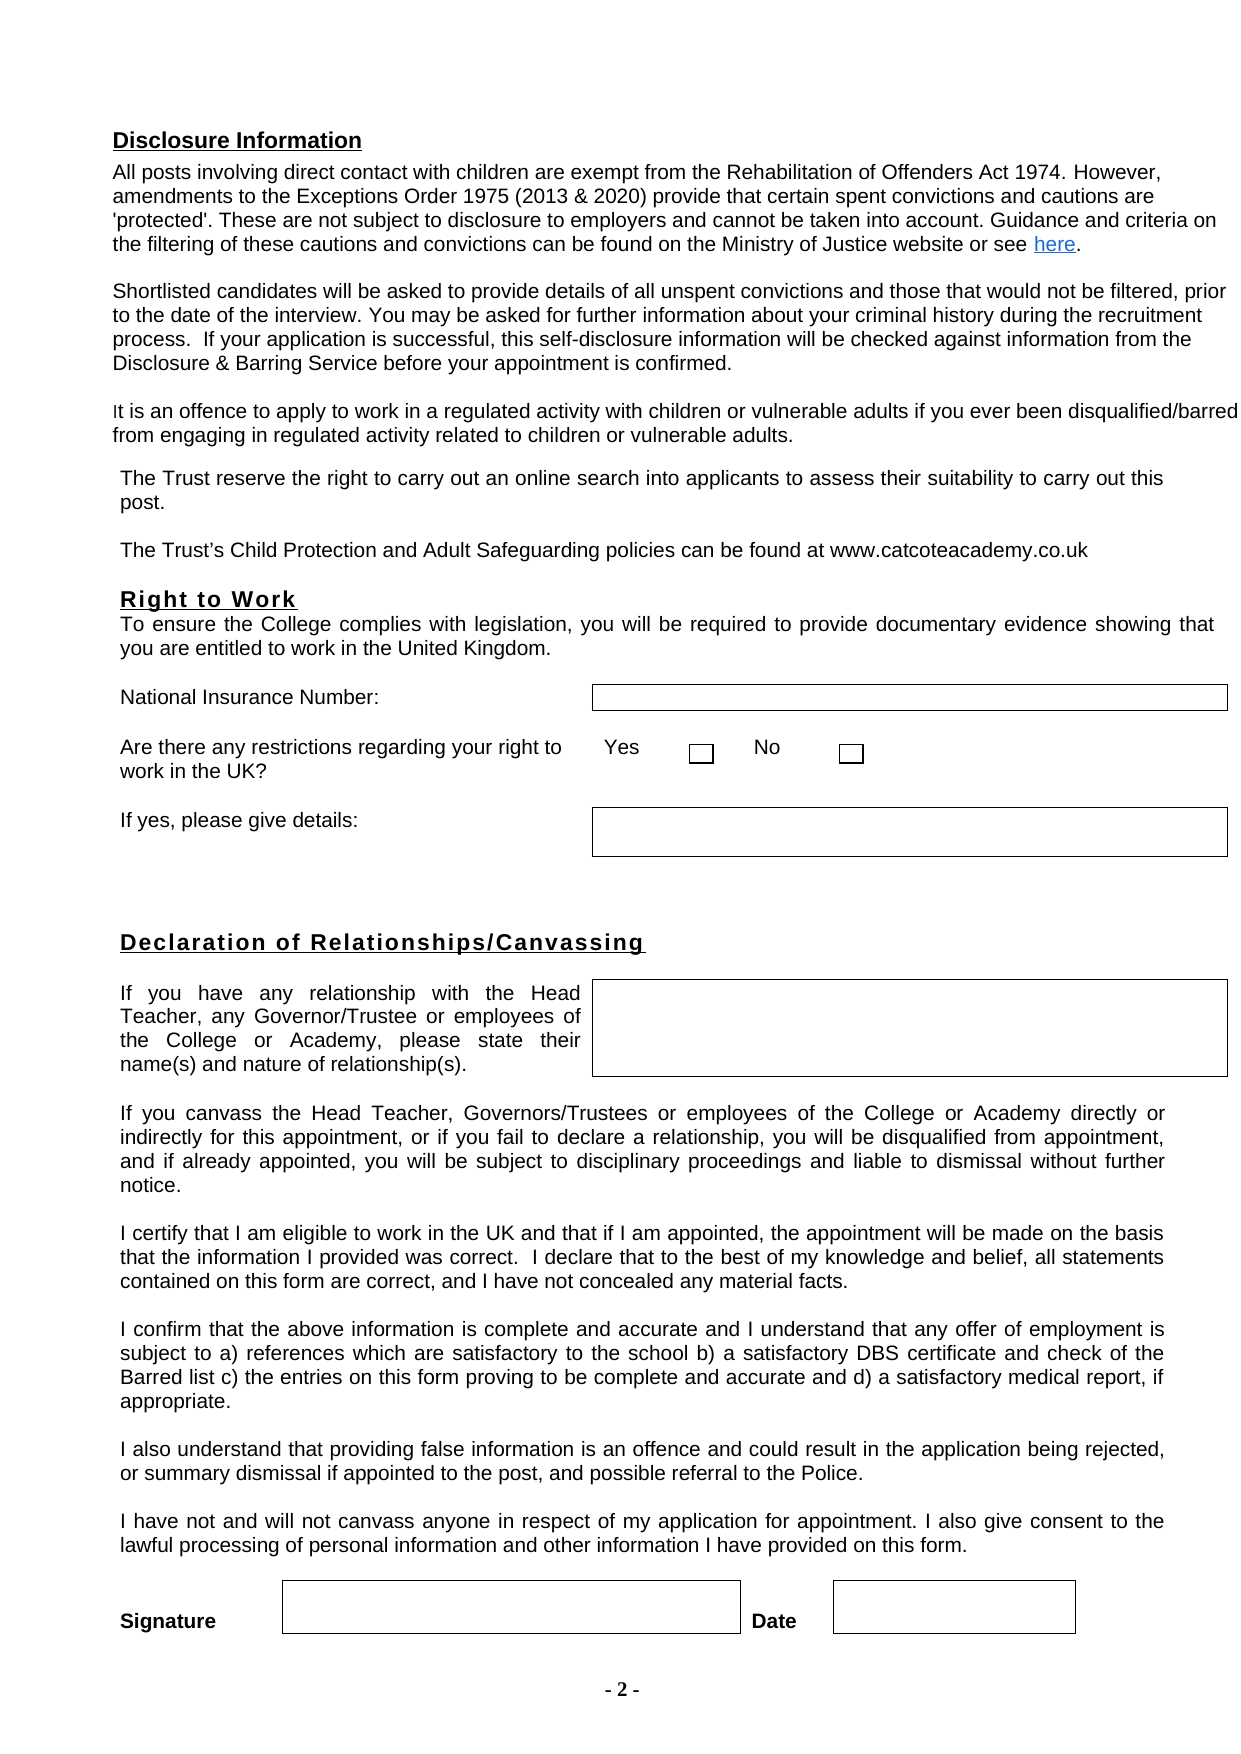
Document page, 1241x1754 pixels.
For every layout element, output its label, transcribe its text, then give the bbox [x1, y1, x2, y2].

subtitle The Trust reserve the right to carry out an online search into applicants to assess their suitability to carry out this post. [120, 466, 1166, 514]
subtitle Right to Work [120, 586, 1166, 612]
table_cell All posts involving direct contact with children are exempt from the Rehabilitation of Offenders Act 1974. However, amendments to the Exceptions Order 1975 (2013 & 2020) provide that certain spent convictions and cautions are 'protected'. These are not subject to disclosure to employers and cannot be taken into account. Guidance and criteria on the filtering of these cautions and convictions can be found on the Ministry of Justice website or see here. Shortlisted candidates will be asked to provide details of all unspent convictions and those that would not be filtered, prior to the date of the interview. You may be asked for further information about your criminal history during the recruitment process. If your application is successful, this self-disclosure information will be checked against information from the Disclosure & Barring Service before your appointment is confirmed. [101, 160, 1240, 399]
table_header Disclosure Information [101, 117, 1240, 159]
text I have not and will not canvass anyone in respect of my application for appointment. I also give consent to the lawful processing of personal information and other information I have provided on this form. [120, 1508, 1166, 1556]
table_cell Are there any restrictions regarding your right to work in the UK? [109, 710, 592, 807]
text The Trust’s Child Protection and Adult Safeguarding policies can be found at www.catcoteacademy.co.uk [120, 538, 1166, 562]
table_header Signature [109, 1580, 282, 1632]
text If you canvass the Head Teacher, Governors/Trustees or employees of the College or Academy directly or indirectly for this appointment, or if you fail to declare a relationship, you will be disqualified from appointment, and if already appointed, you will be subject to disciplinary proceedings and liable to dismissal without further notice. [120, 1101, 1166, 1197]
table_cell [593, 685, 1227, 710]
table_cell National Insurance Number: [109, 684, 592, 710]
table_cell Yes No [592, 711, 1227, 807]
table_header [283, 1581, 740, 1632]
table_cell If yes, please give details: [109, 807, 592, 856]
table_header If you have any relationship with the Head Teacher, any Governor/Trustee or employees of the College or Academy, please state their name(s) and nature of relationship(s). [109, 979, 592, 1076]
subtitle Declaration of Relationships/Canvassing [120, 929, 1166, 955]
text I confirm that the above information is complete and accurate and I understand that any offer of employment is subject to a) references which are satisfactory to the school b) a satisfactory DBS certificate and check of the Barred list c) the entries on this form proving to be complete and accurate and d) a satisfactory medical report, if appropriate. [120, 1317, 1166, 1413]
table_cell It is an offence to apply to work in a regulated activity with children or vulnerable adults if you ever been disqualified/barred from engaging in regulated activity related to children or vulnerable adults. [101, 399, 1240, 466]
text I also understand that providing false information is an offence and could result in the application being rejected, or summary dismissal if appointed to the post, and possible referral to the Police. [120, 1437, 1166, 1484]
table_header Date [741, 1580, 833, 1632]
table_cell [593, 808, 1227, 856]
table_header To ensure the College complies with legislation, you will be required to provide documentary evidence showing that you are entitled to work in the United Kingdom. [109, 612, 1227, 684]
text I certify that I am eligible to work in the UK and that if I am appointed, the appointment will be made on the basis that the information I provided was correct. I declare that to the best of my knowledge and belief, all statements contained on this form are correct, and I have not concealed any material facts. [120, 1221, 1166, 1293]
table_header [834, 1581, 1075, 1632]
table_header [593, 980, 1227, 1076]
